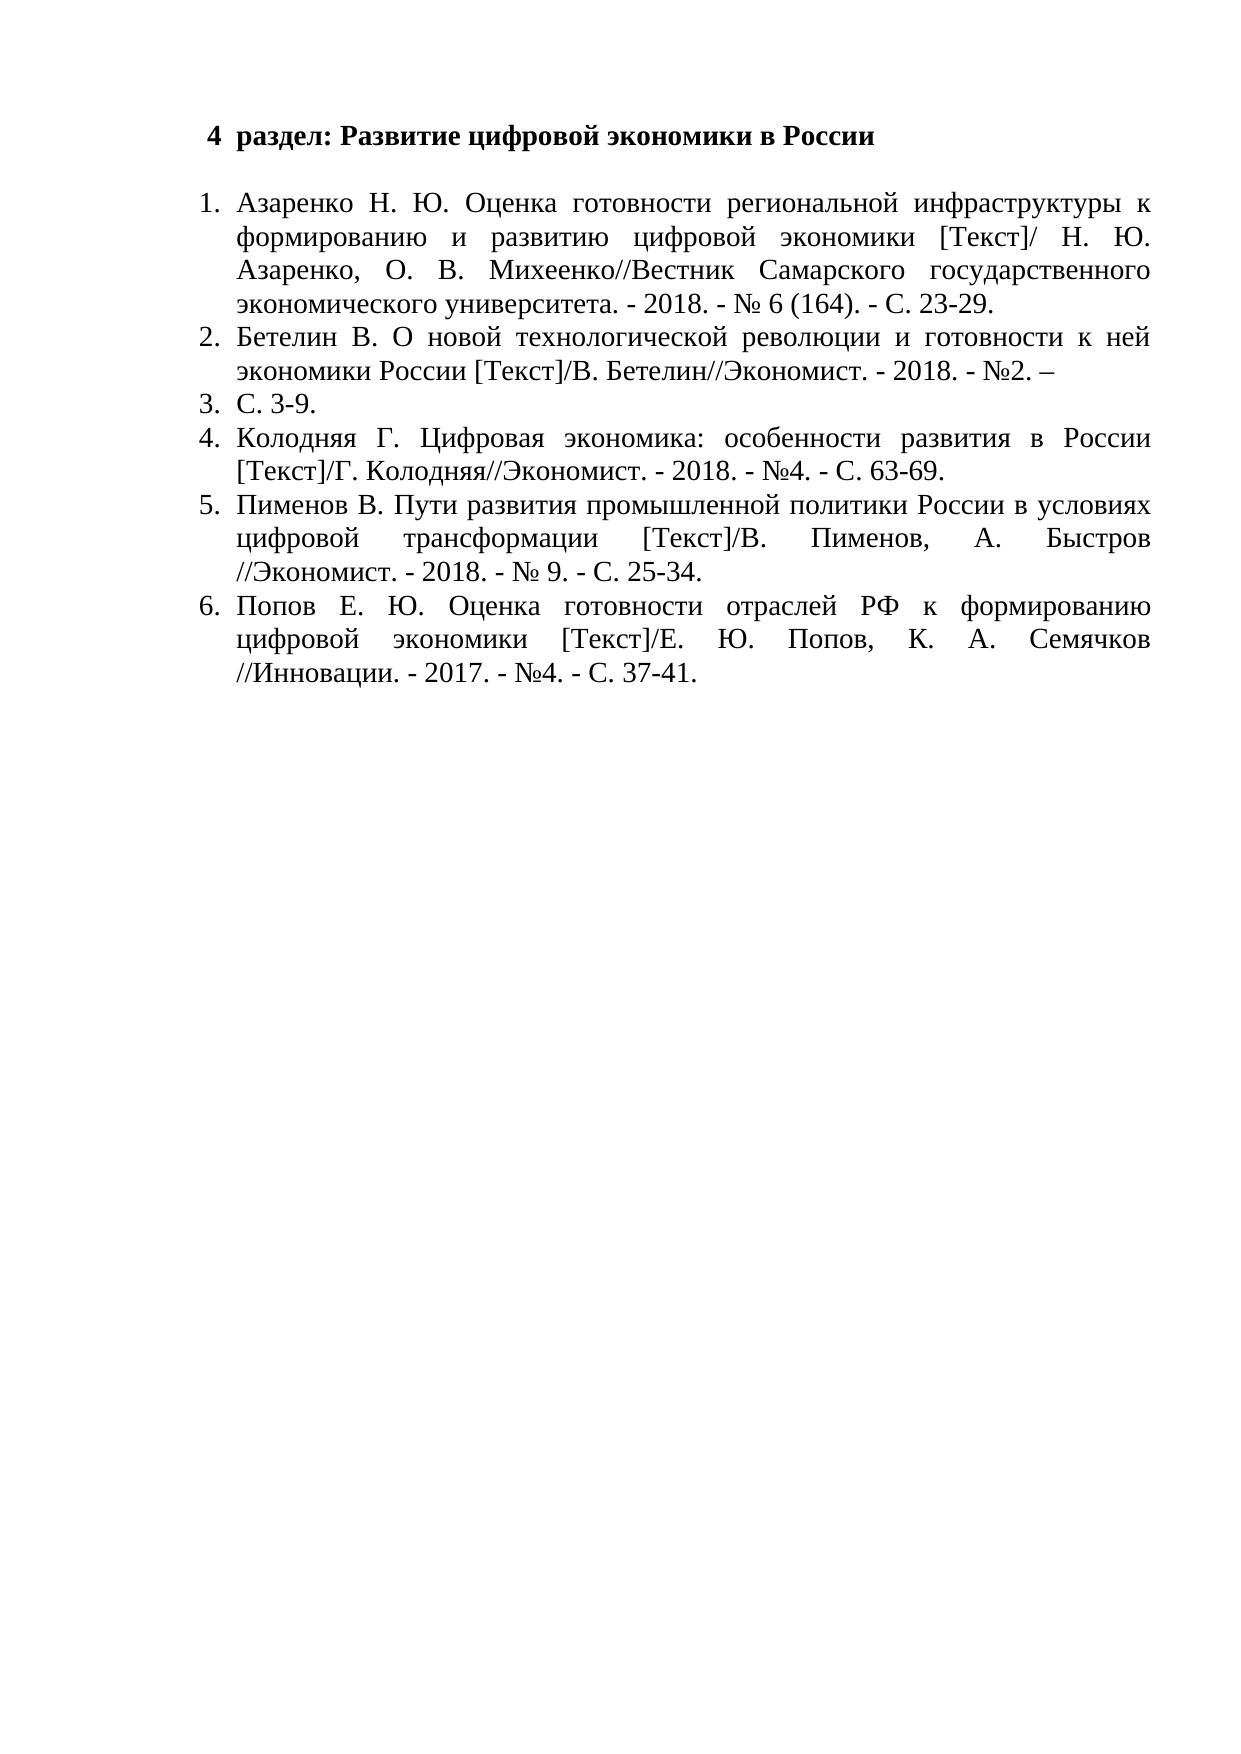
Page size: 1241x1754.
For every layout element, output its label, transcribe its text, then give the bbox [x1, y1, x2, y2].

list Азаренко Н. Ю. Оценка готовности региональной инфраструктуры к формированию и развитию цифровой экономики [Текст]/ Н. Ю. Азаренко, О. В. Михеенко//Вестник Самарского государственного экономического университета. - 2018. - № 6 (164). - С. 23-29. [199, 185, 1152, 319]
list Пименов В. Пути развития промышленной политики России в условиях цифровой трансформации [Текст]/В. Пименов, А. Быстров //Экономист. - 2018. - № 9. - С. 25-34. [199, 487, 1152, 588]
list раздел: Развитие цифровой экономики в России [207, 118, 1152, 152]
list Бетелин В. О новой технологической революции и готовности к ней экономики России [Текст]/В. Бетелин//Экономист. - 2018. - №2. – [199, 319, 1152, 386]
list Попов Е. Ю. Оценка готовности отраслей РФ к формированию цифровой экономики [Текст]/Е. Ю. Попов, К. А. Семячков //Инновации. - 2017. - №4. - С. 37-41. [199, 588, 1152, 688]
list Колодняя Г. Цифровая экономика: особенности развития в России [Текст]/Г. Колодняя//Экономист. - 2018. - №4. - С. 63-69. [199, 420, 1152, 487]
list С. 3-9. [199, 386, 1152, 420]
